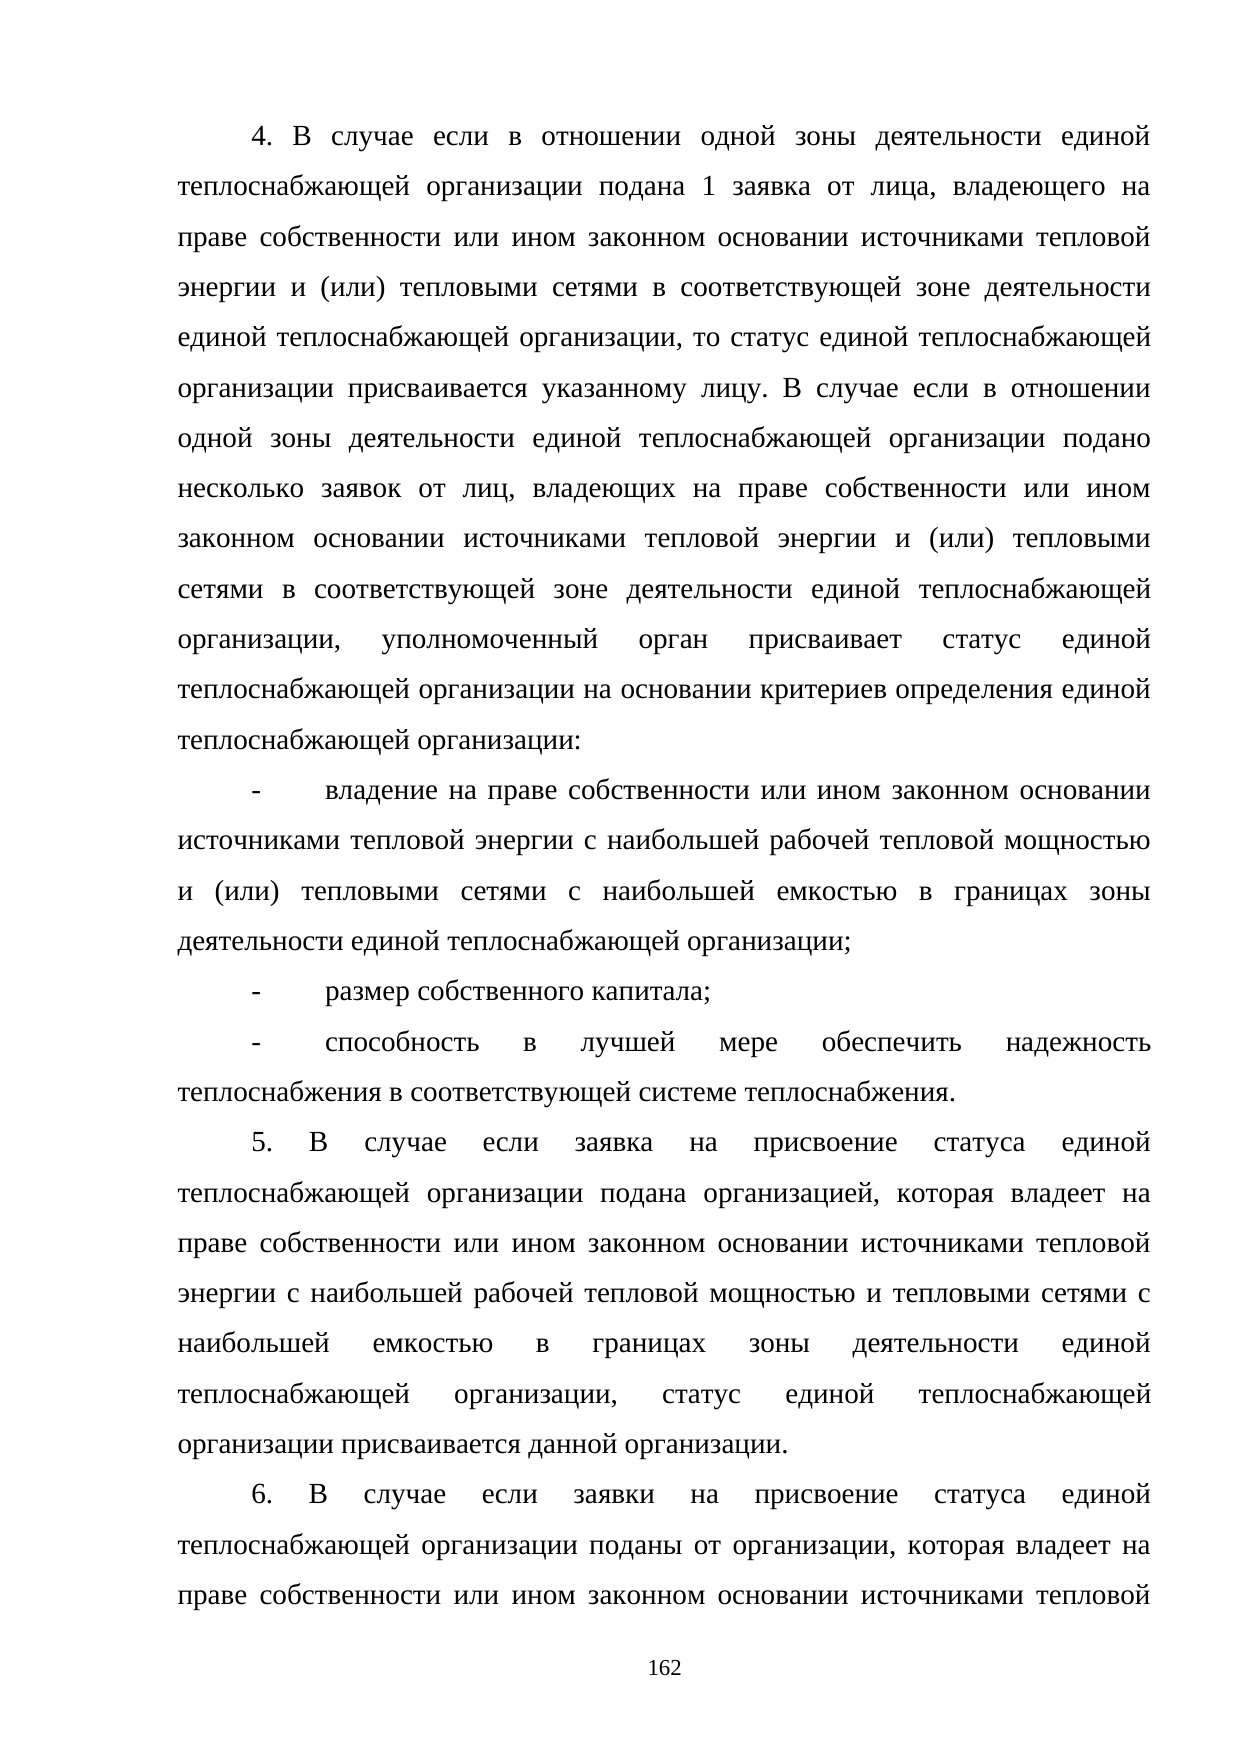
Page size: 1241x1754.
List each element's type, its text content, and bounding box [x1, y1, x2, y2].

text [177, 1477, 1152, 1611]
text 5. В случае если заявка на присвоение статуса единой теплоснабжающей организации подана организацией, которая владеет на праве собственности или ином законном основании источниками тепловой энергии с наибольшей рабочей тепловой мощностью и тепловыми сетями с наибольшей емкостью в границах зоны деятельности единой теплоснабжающей организации, статус единой теплоснабжающей организации присваивается данной организации. [177, 1124, 1152, 1460]
list размер собственного капитала; [177, 973, 1152, 1007]
list владение на праве собственности или ином законном основании источниками тепловой энергии с наибольшей рабочей тепловой мощностью и (или) тепловыми сетями с наибольшей емкостью в границах зоны деятельности единой теплоснабжающей организации; [177, 772, 1152, 957]
text 4. В случае если в отношении одной зоны деятельности единой теплоснабжающей организации подана 1 заявка от лица, владеющего на праве собственности или ином законном основании источниками тепловой энергии и (или) тепловыми сетями в соответствующей зоне деятельности единой теплоснабжающей организации, то статус единой теплоснабжающей организации присваивается указанному лицу. В случае если в отношении одной зоны деятельности единой теплоснабжающей организации подано несколько заявок от лиц, владеющих на праве собственности или ином законном основании источниками тепловой энергии и (или) тепловыми сетями в соответствующей зоне деятельности единой теплоснабжающей организации, уполномоченный орган присваивает статус единой теплоснабжающей организации на основании критериев определения единой теплоснабжающей организации: [177, 118, 1152, 755]
list способность в лучшей мере обеспечить надежность теплоснабжения в соответствующей системе теплоснабжения. [177, 1024, 1152, 1108]
